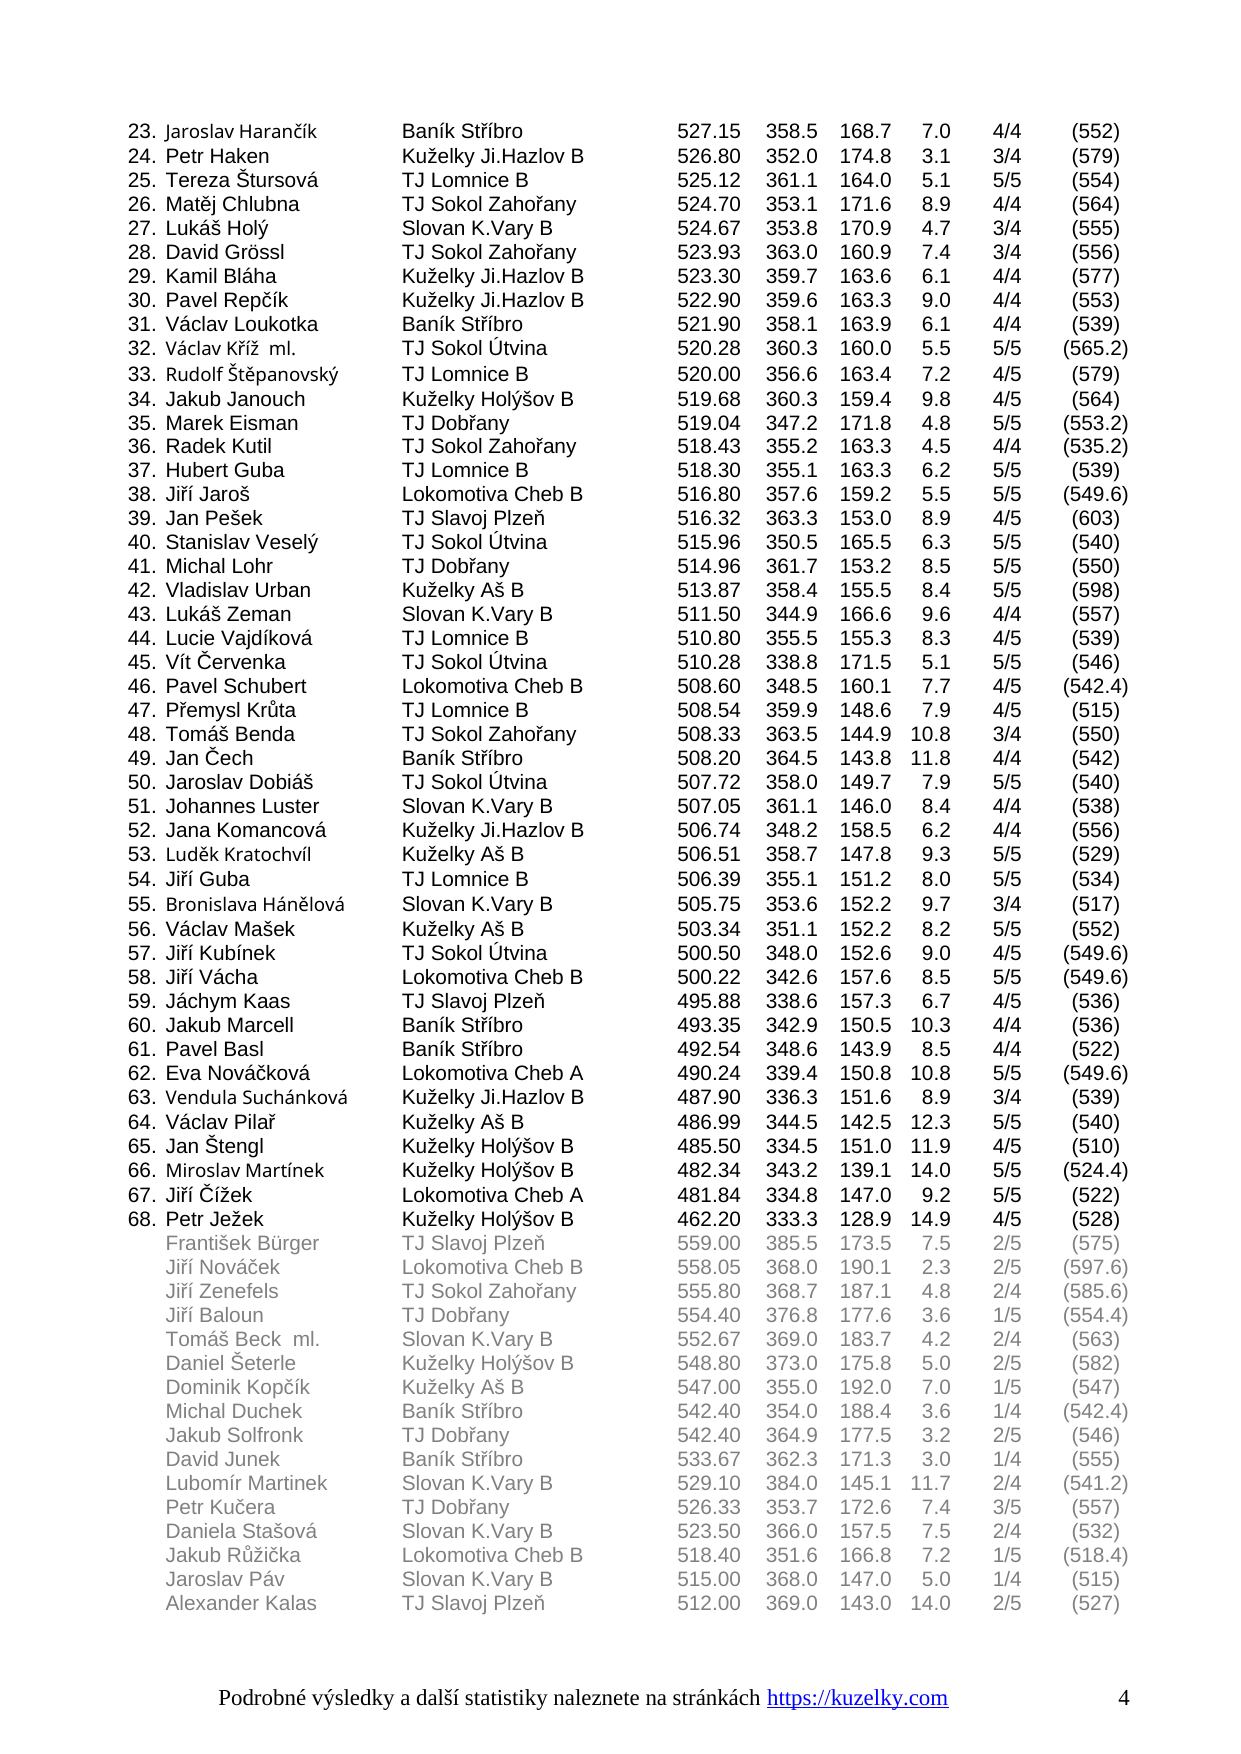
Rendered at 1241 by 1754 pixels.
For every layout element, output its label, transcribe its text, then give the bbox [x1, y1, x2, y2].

text 43. Lukáš Zeman Slovan K.Vary B 511.50 344.9 166.6 9.6 4/4 (557) [106, 602, 1134, 626]
text 48. Tomáš Benda TJ Sokol Zahořany 508.33 363.5 144.9 10.8 3/4 (550) [106, 722, 1134, 746]
text 30. Pavel Repčík Kuželky Ji.Hazlov B 522.90 359.6 163.3 9.0 4/4 (553) [106, 287, 1134, 311]
text 62. Eva Nováčková Lokomotiva Cheb A 490.24 339.4 150.8 10.8 5/5 (549.6) [106, 1060, 1134, 1084]
text 37. Hubert Guba TJ Lomnice B 518.30 355.1 163.3 6.2 5/5 (539) [106, 458, 1134, 482]
text 67. Jiří Čížek Lokomotiva Cheb A 481.84 334.8 147.0 9.2 5/5 (522) [106, 1183, 1134, 1207]
text Jiří Zenefels TJ Sokol Zahořany 555.80 368.7 187.1 4.8 2/4 (585.6) [106, 1279, 1134, 1303]
text 34. Jakub Janouch Kuželky Holýšov B 519.68 360.3 159.4 9.8 4/5 (564) [106, 386, 1134, 410]
text 26. Matěj Chlubna TJ Sokol Zahořany 524.70 353.1 171.6 8.9 4/4 (564) [106, 192, 1134, 216]
text 45. Vít Červenka TJ Sokol Útvina 510.28 338.8 171.5 5.1 5/5 (546) [106, 650, 1134, 674]
text 65. Jan Štengl Kuželky Holýšov B 485.50 334.5 151.0 11.9 4/5 (510) [106, 1134, 1134, 1158]
text Petr Kučera TJ Dobřany 526.33 353.7 172.6 7.4 3/5 (557) [106, 1495, 1134, 1519]
text 36. Radek Kutil TJ Sokol Zahořany 518.43 355.2 163.3 4.5 4/4 (535.2) [106, 434, 1134, 458]
text Jaroslav Páv Slovan K.Vary B 515.00 368.0 147.0 5.0 1/4 (515) [106, 1567, 1134, 1591]
text Michal Duchek Baník Stříbro 542.40 354.0 188.4 3.6 1/4 (542.4) [106, 1399, 1134, 1423]
text Tomáš Beck ml. Slovan K.Vary B 552.67 369.0 183.7 4.2 2/4 (563) [106, 1327, 1134, 1351]
text 40. Stanislav Veselý TJ Sokol Útvina 515.96 350.5 165.5 6.3 5/5 (540) [106, 530, 1134, 554]
text 29. Kamil Bláha Kuželky Ji.Hazlov B 523.30 359.7 163.6 6.1 4/4 (577) [106, 263, 1134, 287]
text 53. Luděk Kratochvíl Kuželky Aš B 506.51 358.7 147.8 9.3 5/5 (529) [106, 842, 1134, 867]
text 55. Bronislava Hánělová Slovan K.Vary B 505.75 353.6 152.2 9.7 3/4 (517) [106, 891, 1134, 917]
text 42. Vladislav Urban Kuželky Aš B 513.87 358.4 155.5 8.4 5/5 (598) [106, 578, 1134, 602]
text 28. David Grössl TJ Sokol Zahořany 523.93 363.0 160.9 7.4 3/4 (556) [106, 239, 1134, 263]
text 51. Johannes Luster Slovan K.Vary B 507.05 361.1 146.0 8.4 4/4 (538) [106, 794, 1134, 818]
text 44. Lucie Vajdíková TJ Lomnice B 510.80 355.5 155.3 8.3 4/5 (539) [106, 626, 1134, 650]
text 58. Jiří Vácha Lokomotiva Cheb B 500.22 342.6 157.6 8.5 5/5 (549.6) [106, 964, 1134, 988]
text 35. Marek Eisman TJ Dobřany 519.04 347.2 171.8 4.8 5/5 (553.2) [106, 410, 1134, 434]
text 61. Pavel Basl Baník Stříbro 492.54 348.6 143.9 8.5 4/4 (522) [106, 1036, 1134, 1060]
text Jakub Solfronk TJ Dobřany 542.40 364.9 177.5 3.2 2/5 (546) [106, 1423, 1134, 1447]
text 38. Jiří Jaroš Lokomotiva Cheb B 516.80 357.6 159.2 5.5 5/5 (549.6) [106, 482, 1134, 506]
text Daniela Stašová Slovan K.Vary B 523.50 366.0 157.5 7.5 2/4 (532) [106, 1519, 1134, 1543]
text 41. Michal Lohr TJ Dobřany 514.96 361.7 153.2 8.5 5/5 (550) [106, 554, 1134, 578]
text 52. Jana Komancová Kuželky Ji.Hazlov B 506.74 348.2 158.5 6.2 4/4 (556) [106, 818, 1134, 842]
text 25. Tereza Štursová TJ Lomnice B 525.12 361.1 164.0 5.1 5/5 (554) [106, 168, 1134, 192]
text Alexander Kalas TJ Slavoj Plzeň 512.00 369.0 143.0 14.0 2/5 (527) [106, 1591, 1134, 1614]
text Jakub Růžička Lokomotiva Cheb B 518.40 351.6 166.8 7.2 1/5 (518.4) [106, 1543, 1134, 1567]
text 64. Václav Pilař Kuželky Aš B 486.99 344.5 142.5 12.3 5/5 (540) [106, 1110, 1134, 1134]
text Jiří Nováček Lokomotiva Cheb B 558.05 368.0 190.1 2.3 2/5 (597.6) [106, 1255, 1134, 1279]
text 63. Vendula Suchánková Kuželky Ji.Hazlov B 487.90 336.3 151.6 8.9 3/4 (539) [106, 1084, 1134, 1110]
text 23. Jaroslav Harančík Baník Stříbro 527.15 358.5 168.7 7.0 4/4 (552) [106, 118, 1134, 144]
text 27. Lukáš Holý Slovan K.Vary B 524.67 353.8 170.9 4.7 3/4 (555) [106, 216, 1134, 239]
text 54. Jiří Guba TJ Lomnice B 506.39 355.1 151.2 8.0 5/5 (534) [106, 867, 1134, 891]
text 31. Václav Loukotka Baník Stříbro 521.90 358.1 163.9 6.1 4/4 (539) [106, 311, 1134, 335]
text Lubomír Martinek Slovan K.Vary B 529.10 384.0 145.1 11.7 2/4 (541.2) [106, 1471, 1134, 1495]
text 24. Petr Haken Kuželky Ji.Hazlov B 526.80 352.0 174.8 3.1 3/4 (579) [106, 144, 1134, 168]
text 66. Miroslav Martínek Kuželky Holýšov B 482.34 343.2 139.1 14.0 5/5 (524.4) [106, 1158, 1134, 1183]
text 56. Václav Mašek Kuželky Aš B 503.34 351.1 152.2 8.2 5/5 (552) [106, 917, 1134, 941]
text 59. Jáchym Kaas TJ Slavoj Plzeň 495.88 338.6 157.3 6.7 4/5 (536) [106, 988, 1134, 1012]
text 39. Jan Pešek TJ Slavoj Plzeň 516.32 363.3 153.0 8.9 4/5 (603) [106, 506, 1134, 530]
text Daniel Šeterle Kuželky Holýšov B 548.80 373.0 175.8 5.0 2/5 (582) [106, 1351, 1134, 1375]
text 49. Jan Čech Baník Stříbro 508.20 364.5 143.8 11.8 4/4 (542) [106, 746, 1134, 770]
text David Junek Baník Stříbro 533.67 362.3 171.3 3.0 1/4 (555) [106, 1447, 1134, 1471]
text 50. Jaroslav Dobiáš TJ Sokol Útvina 507.72 358.0 149.7 7.9 5/5 (540) [106, 770, 1134, 794]
text Dominik Kopčík Kuželky Aš B 547.00 355.0 192.0 7.0 1/5 (547) [106, 1375, 1134, 1399]
text 46. Pavel Schubert Lokomotiva Cheb B 508.60 348.5 160.1 7.7 4/5 (542.4) [106, 674, 1134, 698]
text Jiří Baloun TJ Dobřany 554.40 376.8 177.6 3.6 1/5 (554.4) [106, 1303, 1134, 1327]
text 47. Přemysl Krůta TJ Lomnice B 508.54 359.9 148.6 7.9 4/5 (515) [106, 698, 1134, 722]
text 60. Jakub Marcell Baník Stříbro 493.35 342.9 150.5 10.3 4/4 (536) [106, 1012, 1134, 1036]
text 33. Rudolf Štěpanovský TJ Lomnice B 520.00 356.6 163.4 7.2 4/5 (579) [106, 361, 1134, 386]
text František Bürger TJ Slavoj Plzeň 559.00 385.5 173.5 7.5 2/5 (575) [106, 1231, 1134, 1255]
text 32. Václav Kříž ml. TJ Sokol Útvina 520.28 360.3 160.0 5.5 5/5 (565.2) [106, 335, 1134, 361]
text 68. Petr Ježek Kuželky Holýšov B 462.20 333.3 128.9 14.9 4/5 (528) [106, 1207, 1134, 1231]
text 57. Jiří Kubínek TJ Sokol Útvina 500.50 348.0 152.6 9.0 4/5 (549.6) [106, 941, 1134, 964]
